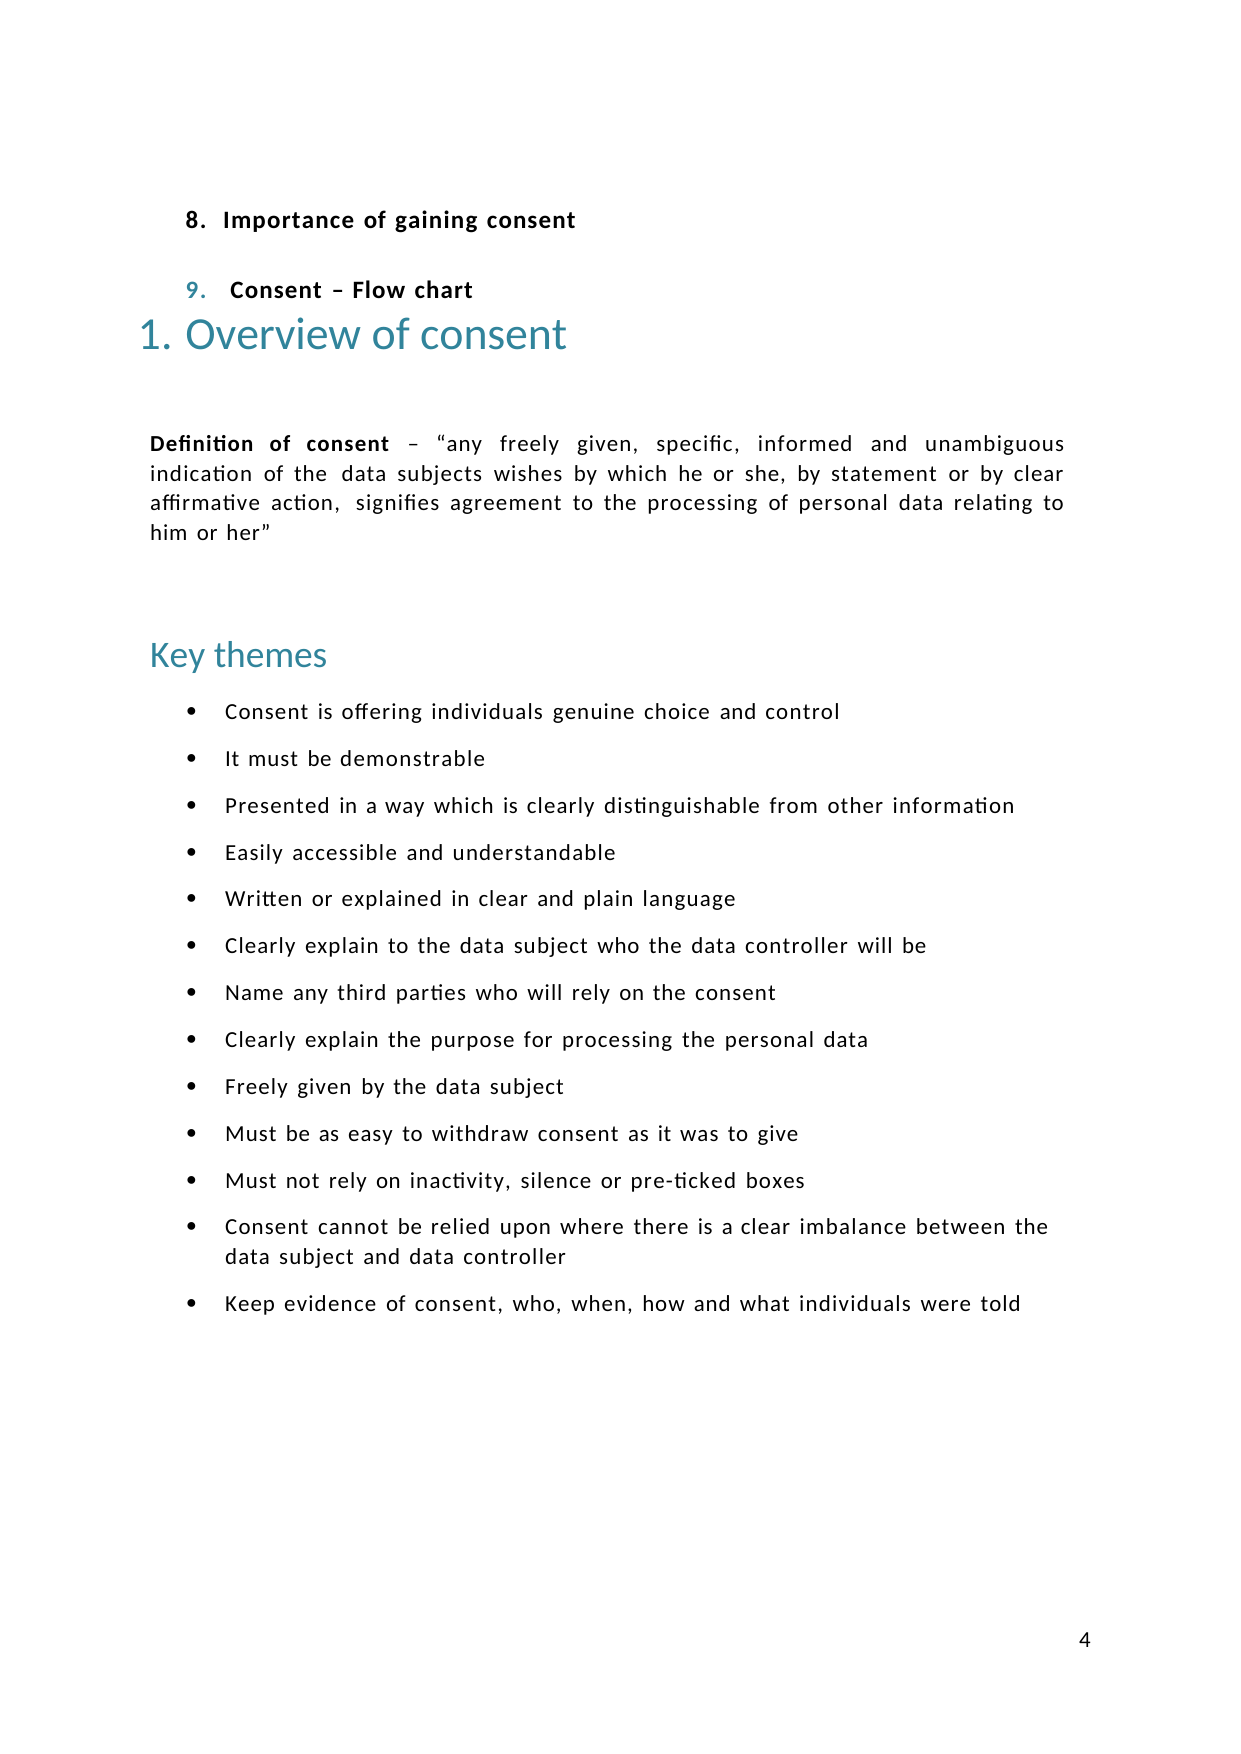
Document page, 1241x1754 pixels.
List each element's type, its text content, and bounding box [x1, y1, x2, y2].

list Clearly explain to the data subject who the data controller will be [187, 932, 1103, 959]
list It must be demonstrable [187, 744, 1103, 772]
subtitle Key themes [150, 631, 1103, 677]
list Easily accessible and understandable [187, 838, 1103, 866]
list Must not rely on inactivity, silence or pre-ticked boxes [187, 1166, 1103, 1194]
text 1. Overview of consent [137, 305, 1103, 361]
list Freely given by the data subject [187, 1072, 1103, 1100]
list Consent – Flow chart [185, 274, 1103, 304]
text Definition of consent – “any freely given, specific, informed and unambiguous indication of the data subjects wishes by which he or she, by statement or by clear affirmative action, signifies agreement to the processing of personal data relating to him or her” [150, 429, 1064, 546]
list Must be as easy to withdraw consent as it was to give [187, 1119, 1103, 1147]
list Written or explained in clear and plain language [187, 884, 1103, 912]
list Name any third parties who will rely on the consent [187, 978, 1103, 1006]
list Keep evidence of consent, who, when, how and what individuals were told [187, 1289, 1103, 1317]
list Consent cannot be relied upon where there is a clear imbalance between the data subject and data controller [187, 1212, 1057, 1270]
list Consent is offering individuals genuine choice and control [187, 697, 1103, 725]
list Presented in a way which is clearly distinguishable from other information [187, 791, 1103, 819]
list Clearly explain the purpose for processing the personal data [187, 1025, 1103, 1053]
list Importance of gaining consent [185, 204, 1103, 234]
